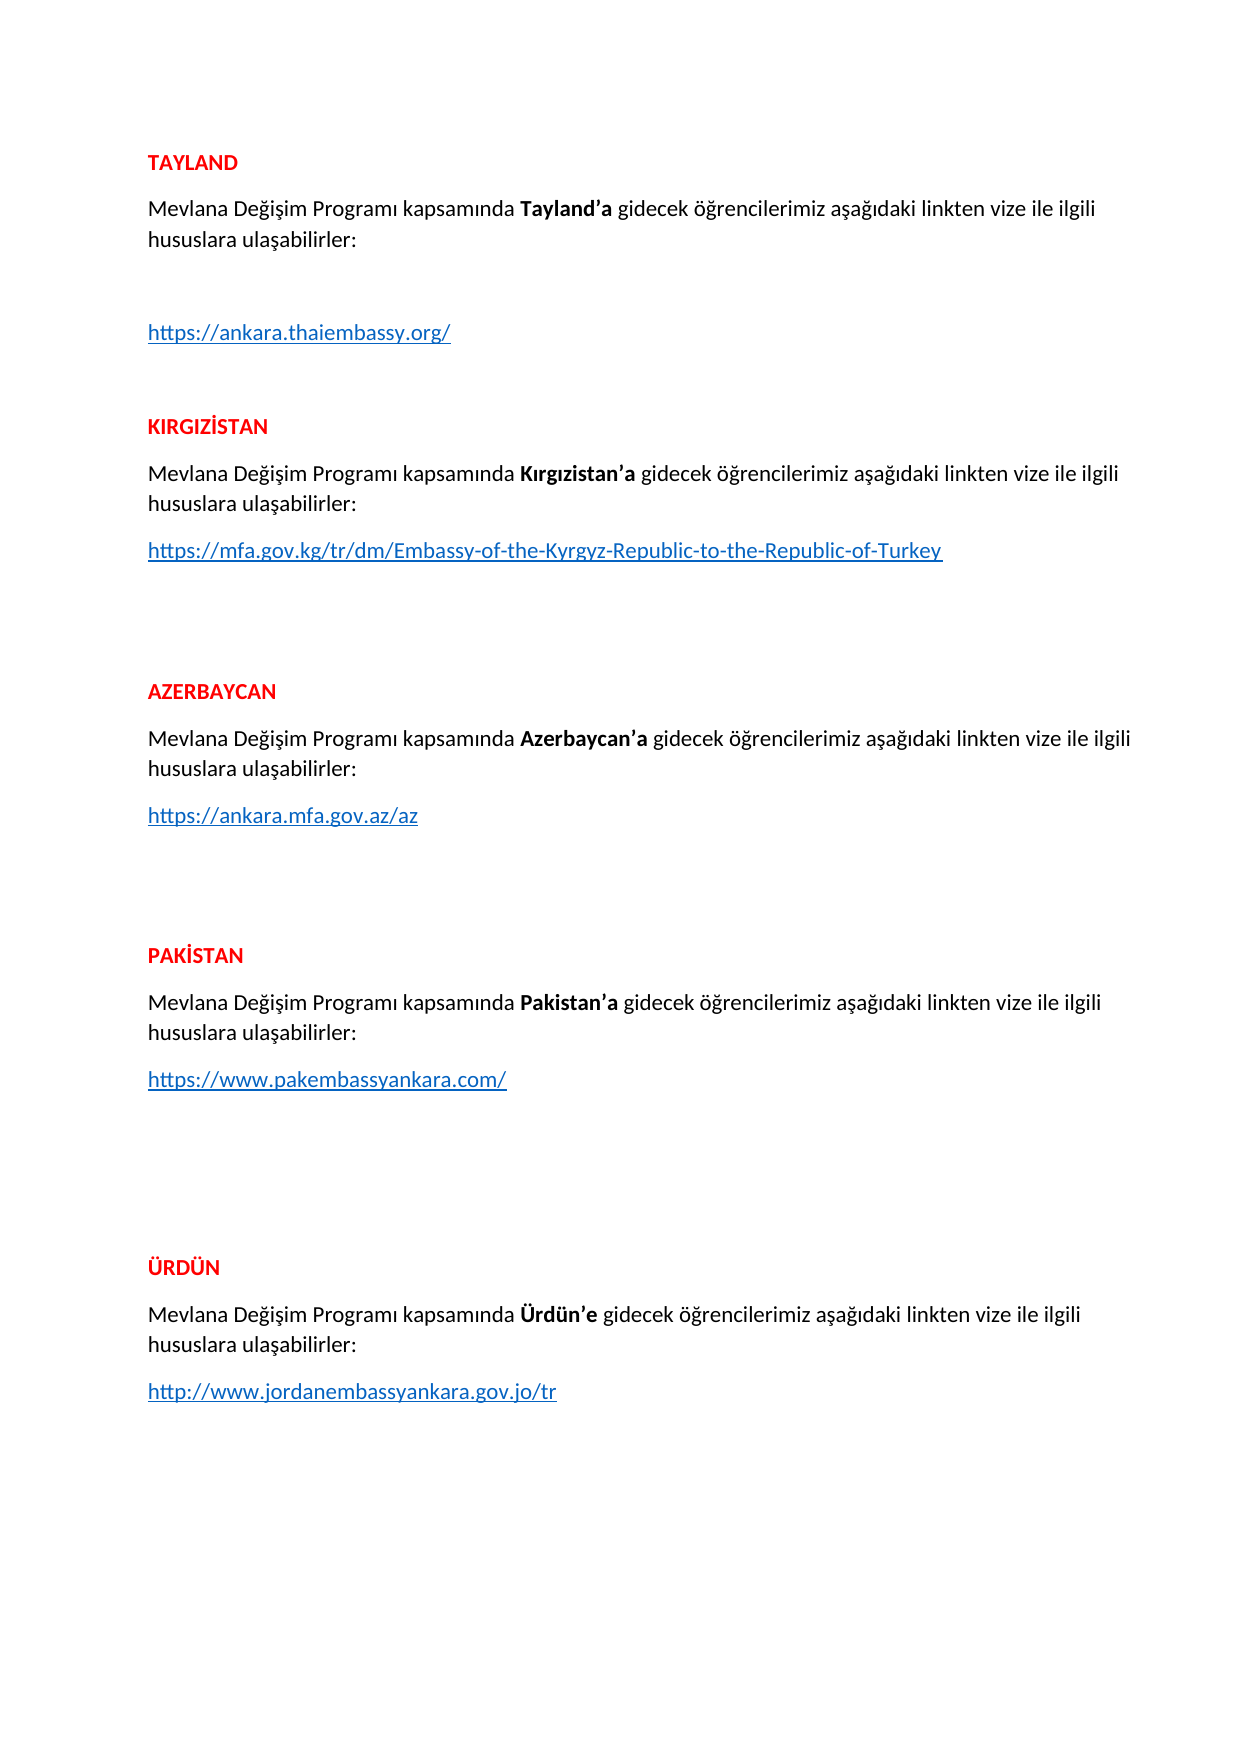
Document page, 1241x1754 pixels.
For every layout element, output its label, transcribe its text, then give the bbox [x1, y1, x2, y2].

text Mevlana Değişim Programı kapsamında Tayland’a gidecek öğrencilerimiz aşağıdaki linkten vize ile ilgili hususlara ulaşabilirler: [148, 194, 1137, 253]
text KIRGIZİSTAN [148, 412, 1137, 440]
text TAYLAND [148, 148, 1137, 176]
text http://www.jordanembassyankara.gov.jo/tr [148, 1377, 1137, 1405]
text https://mfa.gov.kg/tr/dm/Embassy-of-the-Kyrgyz-Republic-to-the-Republic-of-Turkey [148, 536, 1137, 564]
text Mevlana Değişim Programı kapsamında Kırgızistan’a gidecek öğrencilerimiz aşağıdaki linkten vize ile ilgili hususlara ulaşabilirler: [148, 459, 1137, 517]
text AZERBAYCAN [148, 677, 1137, 705]
text Mevlana Değişim Programı kapsamında Pakistan’a gidecek öğrencilerimiz aşağıdaki linkten vize ile ilgili hususlara ulaşabilirler: [148, 988, 1137, 1046]
text https://ankara.thaiembassy.org/ [148, 318, 1137, 346]
text Mevlana Değişim Programı kapsamında Ürdün’e gidecek öğrencilerimiz aşağıdaki linkten vize ile ilgili hususlara ulaşabilirler: [148, 1300, 1137, 1358]
text PAKİSTAN [148, 941, 1137, 969]
text ÜRDÜN [148, 1253, 1137, 1281]
text https://www.pakembassyankara.com/ [148, 1065, 1137, 1093]
text Mevlana Değişim Programı kapsamında Azerbaycan’a gidecek öğrencilerimiz aşağıdaki linkten vize ile ilgili hususlara ulaşabilirler: [148, 724, 1137, 782]
text https://ankara.mfa.gov.az/az [148, 801, 1137, 829]
